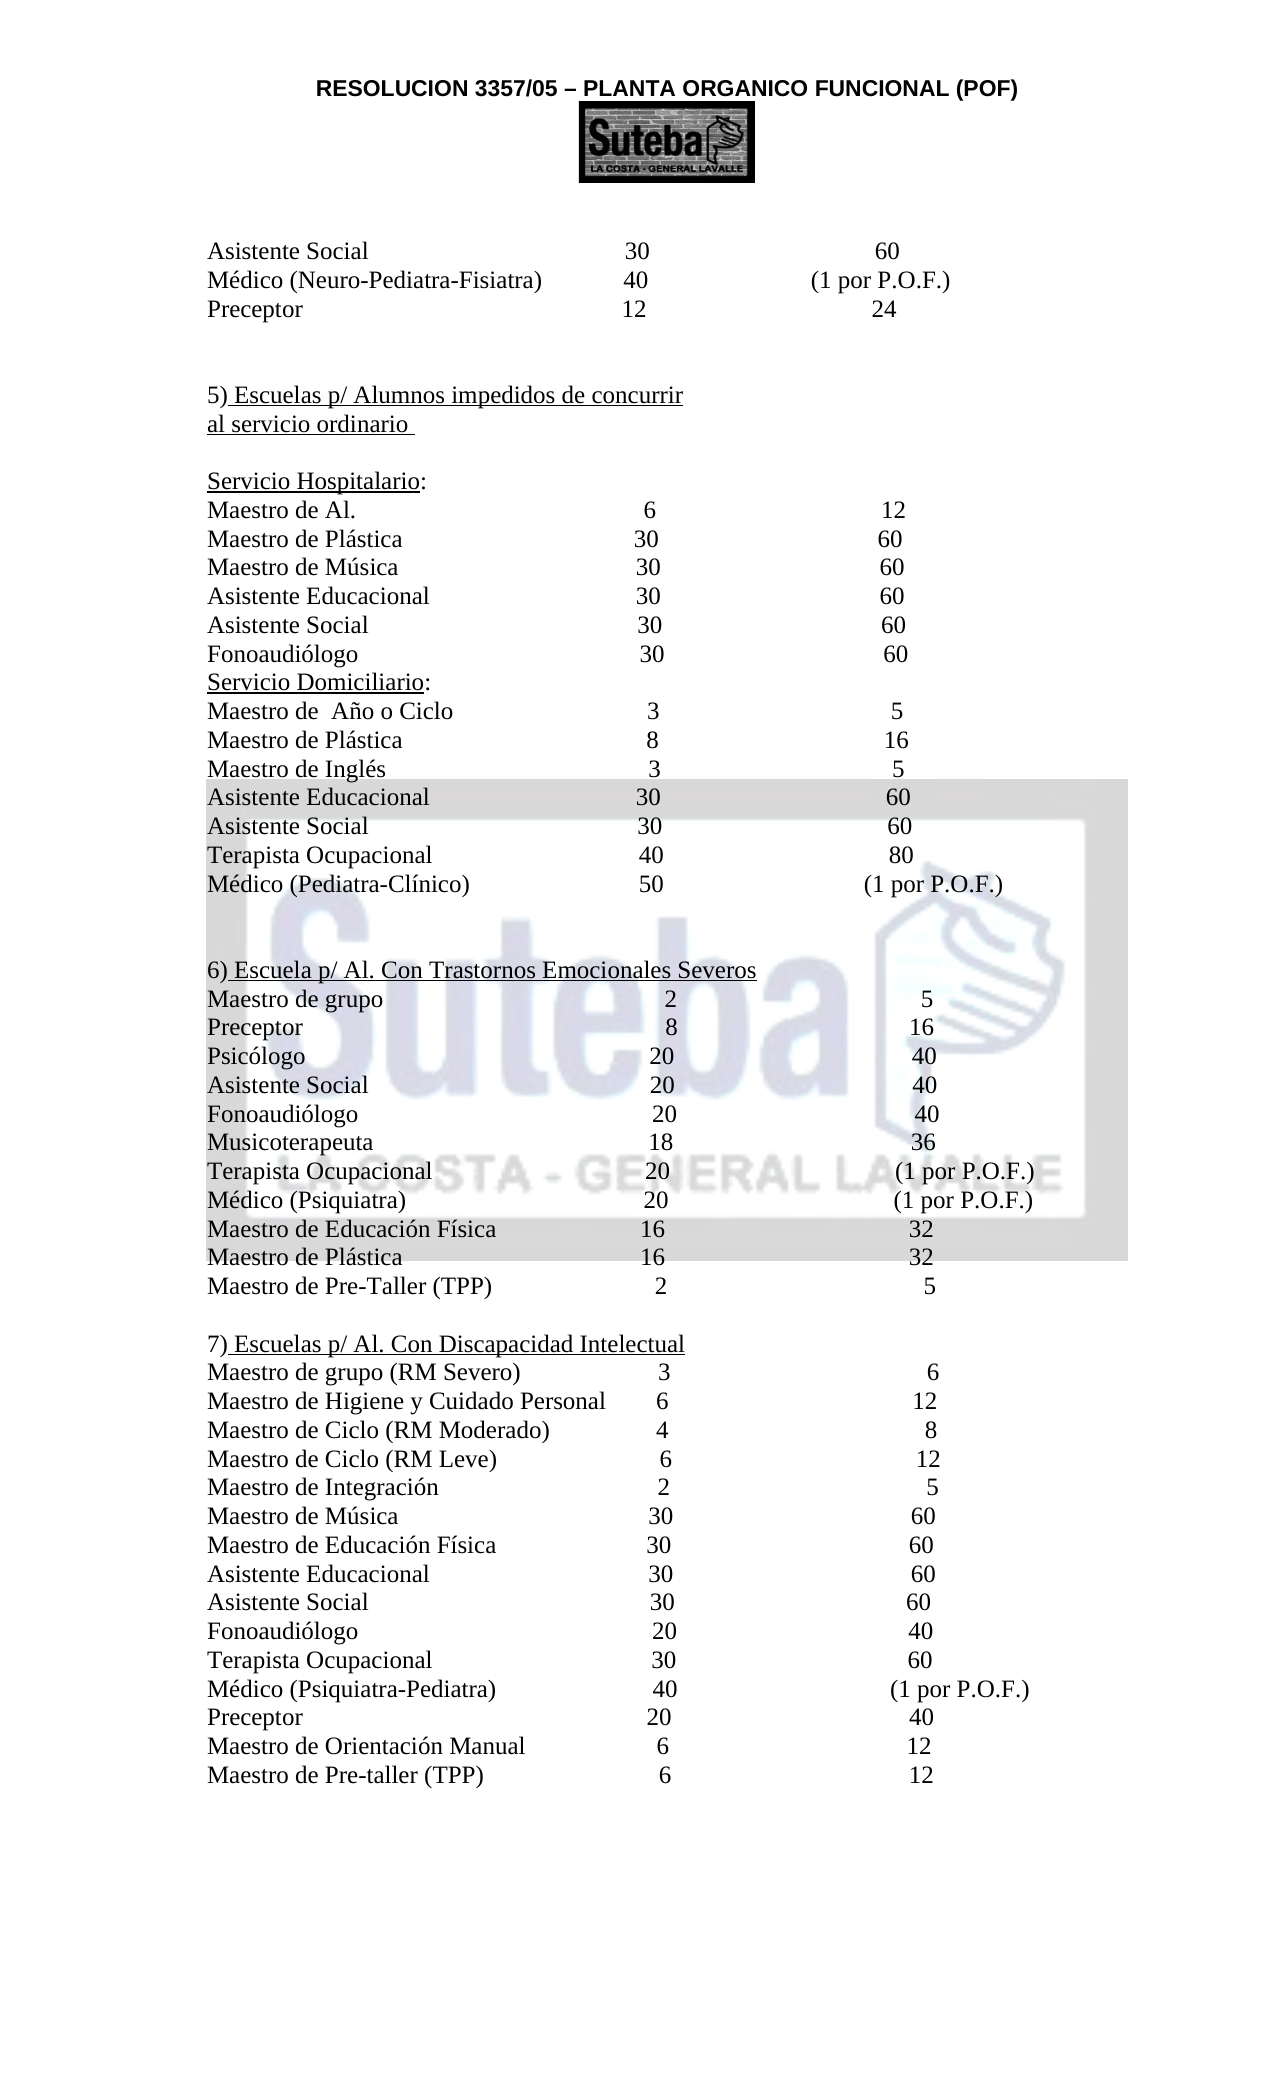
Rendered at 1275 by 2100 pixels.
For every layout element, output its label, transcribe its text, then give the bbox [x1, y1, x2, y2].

text Fonoaudiólogo 30 60 [207, 639, 1127, 667]
text Servicio Hospitalario: [207, 466, 1127, 495]
text Asistente Social 30 60 [207, 811, 1127, 840]
text 7) Escuelas p/ Al. Con Discapacidad Intelectual [207, 1329, 1127, 1357]
text Asistente Social 30 60 [207, 610, 1127, 639]
text Terapista Ocupacional 40 80 [207, 840, 1127, 869]
text Asistente Social 20 40 [207, 1070, 1127, 1099]
text Maestro de Plástica 8 16 [207, 725, 1127, 754]
text Maestro de Educación Física 16 32 [207, 1214, 1127, 1242]
text Musicoterapeuta 18 36 [207, 1127, 1127, 1156]
text Maestro de Orientación Manual 6 12 [207, 1731, 1127, 1760]
text 6) Escuela p/ Al. Con Trastornos Emocionales Severos [207, 955, 1127, 984]
text Maestro de Inglés 3 5 [207, 754, 1127, 782]
text Asistente Social 30 60 [207, 1587, 1127, 1616]
text Maestro de Pre-taller (TPP) 6 12 [207, 1760, 1127, 1789]
text Maestro de Música 30 60 [207, 552, 1127, 581]
text Asistente Educacional 30 60 [207, 581, 1127, 610]
text Maestro de Educación Física 30 60 [207, 1530, 1127, 1559]
text 5) Escuelas p/ Alumnos impedidos de concurrir [207, 380, 1127, 409]
text Maestro de grupo 2 5 [207, 984, 1127, 1012]
text Psicólogo 20 40 [207, 1041, 1127, 1070]
text Fonoaudiólogo 20 40 [207, 1616, 1127, 1645]
text Maestro de Integración 2 5 [207, 1472, 1127, 1501]
text Maestro de Al. 6 12 [207, 495, 1127, 524]
text Asistente Social 30 60 [207, 236, 1127, 265]
text Preceptor 20 40 [207, 1702, 1127, 1731]
text Preceptor 8 16 [207, 1012, 1127, 1041]
text Fonoaudiólogo 20 40 [207, 1099, 1127, 1127]
text Maestro de Plástica 16 32 [207, 1242, 1127, 1271]
text Maestro de Pre-Taller (TPP) 2 5 [207, 1271, 1127, 1300]
text Maestro de Plástica 30 60 [207, 524, 1127, 552]
text Asistente Educacional 30 60 [207, 782, 1127, 811]
text Maestro de Música 30 60 [207, 1501, 1127, 1530]
text Maestro de Ciclo (RM Leve) 6 12 [207, 1444, 1127, 1472]
text Maestro de Higiene y Cuidado Personal 6 12 [207, 1386, 1127, 1415]
text Maestro de Año o Ciclo 3 5 [207, 696, 1127, 725]
text Maestro de grupo (RM Severo) 3 6 [207, 1357, 1127, 1386]
text Médico (Psiquiatra) 20 (1 por P.O.F.) [207, 1185, 1127, 1214]
text Asistente Educacional 30 60 [207, 1559, 1127, 1587]
text Médico (Neuro-Pediatra-Fisiatra) 40 (1 por P.O.F.) [207, 265, 1127, 294]
text Terapista Ocupacional 20 (1 por P.O.F.) [207, 1156, 1127, 1185]
text Médico (Psiquiatra-Pediatra) 40 (1 por P.O.F.) [207, 1674, 1127, 1702]
text Servicio Domiciliario: [207, 667, 1127, 696]
text Terapista Ocupacional 30 60 [207, 1645, 1127, 1674]
text Maestro de Ciclo (RM Moderado) 4 8 [207, 1415, 1127, 1444]
text al servicio ordinario [207, 409, 1127, 437]
text Médico (Pediatra-Clínico) 50 (1 por P.O.F.) [207, 869, 1127, 897]
text Preceptor 12 24 [207, 294, 1127, 322]
